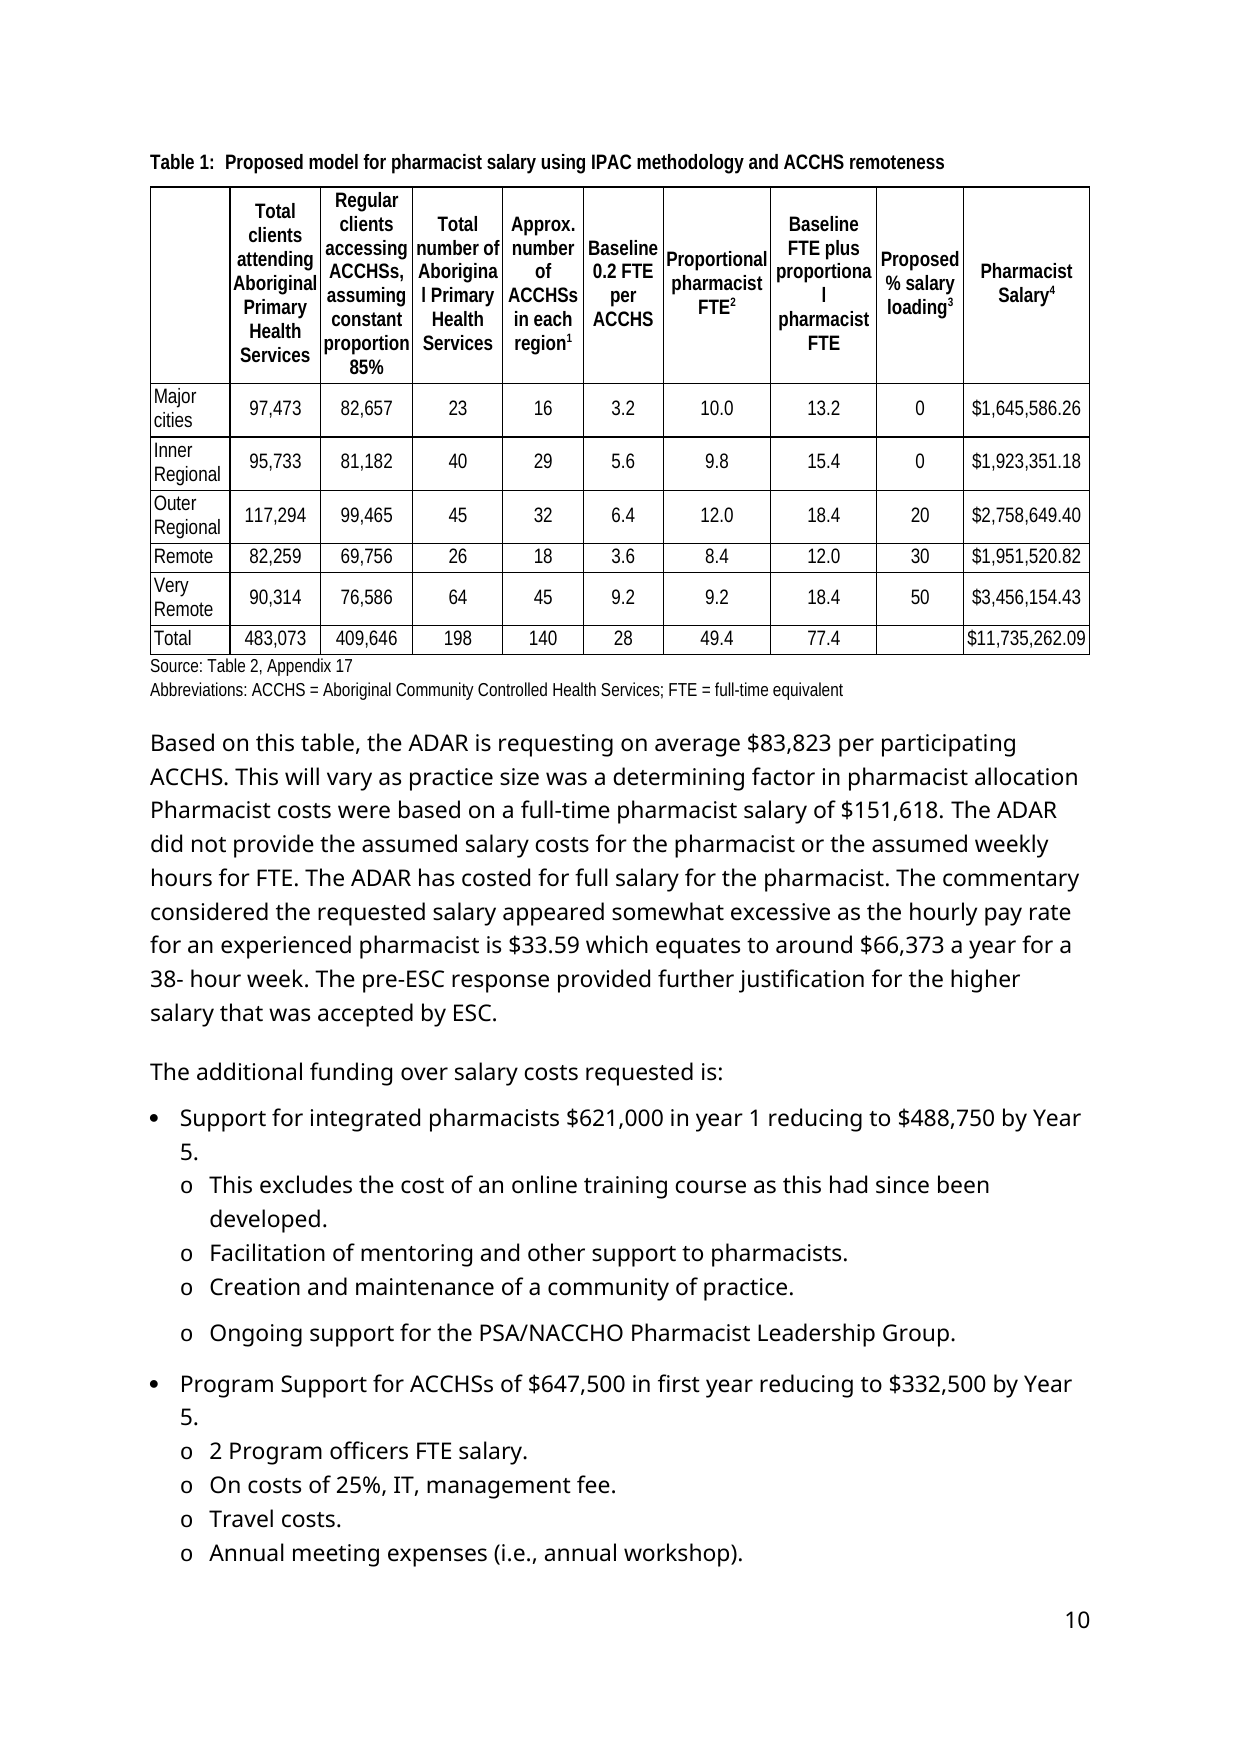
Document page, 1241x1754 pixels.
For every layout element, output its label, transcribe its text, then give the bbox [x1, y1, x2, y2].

table_cell 77.4 [771, 626, 876, 654]
table_cell [877, 626, 963, 654]
table_cell 12.0 [664, 491, 770, 543]
table_cell Very Remote [151, 573, 229, 625]
table_cell 3.6 [584, 544, 663, 572]
list 2 Program officers FTE salary. [179, 1435, 1090, 1466]
list Travel costs. [179, 1503, 1090, 1534]
table_cell 140 [503, 626, 583, 654]
table_cell 6.4 [584, 491, 663, 543]
list Source: Table 2, Appendix 17 [150, 655, 1090, 677]
table_cell 13.2 [771, 384, 876, 436]
table_cell $3,456,154.43 [964, 573, 1089, 625]
table_cell 76,586 [321, 573, 412, 625]
table_cell 50 [877, 573, 963, 625]
table_cell 97,473 [231, 384, 320, 436]
table_cell 40 [413, 438, 502, 489]
table_header Approx. number of ACCHSs in each region1 [503, 188, 583, 383]
table_cell 95,733 [231, 438, 320, 489]
table_cell Major cities [151, 384, 229, 436]
table_cell 8.4 [664, 544, 770, 572]
table_cell 18 [503, 544, 583, 572]
table_header Pharmacist Salary4 [964, 188, 1089, 383]
table_cell 99,465 [321, 491, 412, 543]
table_header Proposed % salary loading3 [877, 188, 963, 383]
table_cell $1,951,520.82 [964, 544, 1089, 572]
list Facilitation of mentoring and other support to pharmacists. [179, 1237, 1090, 1268]
table_cell 15.4 [771, 438, 876, 489]
table_cell 49.4 [664, 626, 770, 654]
table_cell $11,735,262.09 [964, 626, 1089, 654]
table_header Baseline FTE plus proportional pharmacist FTE [771, 188, 876, 383]
list Ongoing support for the PSA/NACCHO Pharmacist Leadership Group. [179, 1317, 1090, 1348]
table_cell 64 [413, 573, 502, 625]
table_cell 32 [503, 491, 583, 543]
table_cell 10.0 [664, 384, 770, 436]
table_cell $1,923,351.18 [964, 438, 1089, 489]
table_header Total number of Aboriginal Primary Health Services [413, 188, 502, 383]
table_cell 9.8 [664, 438, 770, 489]
table_cell 198 [413, 626, 502, 654]
table_cell 0 [877, 384, 963, 436]
table_cell 16 [503, 384, 583, 436]
table_cell 82,657 [321, 384, 412, 436]
table_cell 45 [503, 573, 583, 625]
table_header Regular clients accessing ACCHSs, assuming constant proportion 85% [321, 188, 412, 383]
table_cell 82,259 [231, 544, 320, 572]
table_cell 23 [413, 384, 502, 436]
list This excludes the cost of an online training course as this had since been developed. [179, 1169, 1090, 1234]
table_cell 409,646 [321, 626, 412, 654]
table_cell 117,294 [231, 491, 320, 543]
table_cell 18.4 [771, 573, 876, 625]
list Creation and maintenance of a community of practice. [179, 1271, 1090, 1302]
table_cell 9.2 [584, 573, 663, 625]
list Program Support for ACCHSs of $647,500 in first year reducing to $332,500 by Year 5. [150, 1367, 1090, 1432]
table_cell 30 [877, 544, 963, 572]
table_cell 29 [503, 438, 583, 489]
table_cell 0 [877, 438, 963, 489]
text Table 1: Proposed model for pharmacist salary using IPAC methodology and ACCHS remoteness [150, 150, 1090, 174]
table_cell 12.0 [771, 544, 876, 572]
table_header Baseline 0.2 FTE per ACCHS [584, 188, 663, 383]
list Support for integrated pharmacists $621,000 in year 1 reducing to $488,750 by Year 5. [150, 1102, 1090, 1167]
list Annual meeting expenses (i.e., annual workshop). [179, 1537, 1090, 1568]
table_cell 5.6 [584, 438, 663, 489]
table_cell 69,756 [321, 544, 412, 572]
table_header Total clients attending Aboriginal Primary Health Services [231, 188, 320, 383]
table_cell 28 [584, 626, 663, 654]
table_cell Remote [151, 544, 229, 572]
table_cell 3.2 [584, 384, 663, 436]
table_cell 9.2 [664, 573, 770, 625]
list Abbreviations: ACCHS = Aboriginal Community Controlled Health Services; FTE = full-time equivalent [150, 678, 1090, 700]
table_cell 81,182 [321, 438, 412, 489]
table_cell Total [151, 626, 229, 654]
table_cell 26 [413, 544, 502, 572]
table_cell 90,314 [231, 573, 320, 625]
table_cell 20 [877, 491, 963, 543]
table_header Proportional pharmacist FTE2 [664, 188, 770, 383]
table_cell 18.4 [771, 491, 876, 543]
table_cell Outer Regional [151, 491, 229, 543]
table_cell 483,073 [231, 626, 320, 654]
list The additional funding over salary costs requested is: [150, 1055, 1090, 1087]
table_cell 45 [413, 491, 502, 543]
table_cell Inner Regional [151, 438, 229, 489]
table_header [151, 188, 229, 383]
table_cell $1,645,586.26 [964, 384, 1089, 436]
list Based on this table, the ADAR is requesting on average $83,823 per participating ACCHS. This will vary as practice size was a determining factor in pharmacist allocation Pharmacist costs were based on a full-time pharmacist salary of $151,618. The ADAR did not provide the assumed salary costs for the pharmacist or the assumed weekly hours for FTE. The ADAR has costed for full salary for the pharmacist. The commentary considered the requested salary appeared somewhat excessive as the hourly pay rate for an experienced pharmacist is $33.59 which equates to around $66,373 a year for a 38- hour week. The pre-ESC response provided further justification for the higher salary that was accepted by ESC. [150, 727, 1090, 1028]
list On costs of 25%, IT, management fee. [179, 1469, 1090, 1500]
table_cell $2,758,649.40 [964, 491, 1089, 543]
